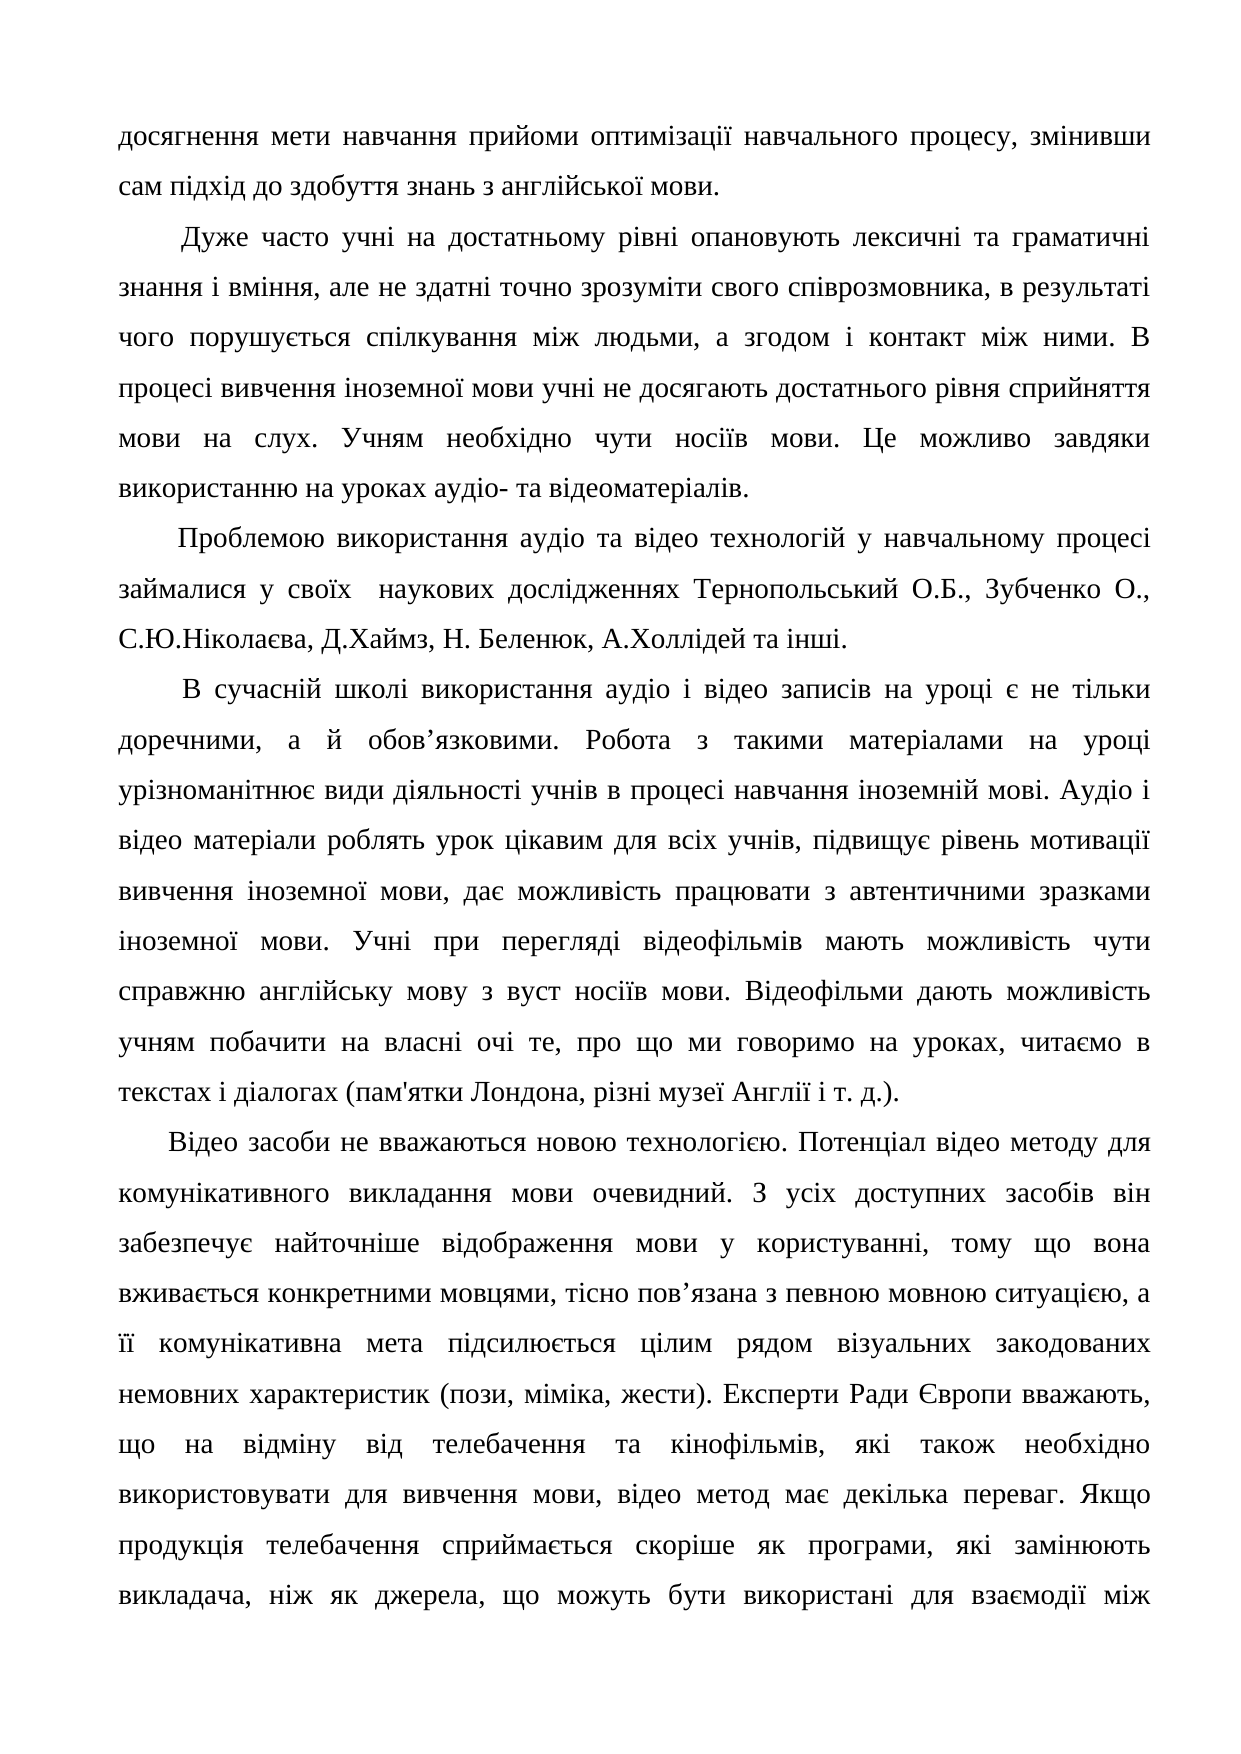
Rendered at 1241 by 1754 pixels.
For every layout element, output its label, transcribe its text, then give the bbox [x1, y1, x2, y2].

text Проблемою використання аудіо та відео технологій у навчальному процесі займалися у своїх наукових дослідженнях Тернопольський О.Б., Зубченко О., С.Ю.Ніколаєва, Д.Хаймз, Н. Беленюк, А.Холлідей та інші. [118, 521, 1152, 655]
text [118, 118, 1152, 202]
text В сучасній школі використання аудіо і відео записів на уроці є не тільки доречними, а й обов’язковими. Робота з такими матеріалами на уроці урізноманітнює види діяльності учнів в процесі навчання іноземній мові. Аудіо і відео матеріали роблять урок цікавим для всіх учнів, підвищує рівень мотивації вивчення іноземної мови, дає можливість працювати з автентичними зразками іноземної мови. Учні при перегляді відеофільмів мають можливість чути справжню англійську мову з вуст носіїв мови. Відеофільми дають можливість учням побачити на власні очі те, про що ми говоримо на уроках, читаємо в текстах і діалогах (пам'ятки Лондона, різні музеї Англії і т. д.). [118, 672, 1152, 1108]
text Дуже часто учні на достатньому рівні опановують лексичні та граматичні знання і вміння, але не здатні точно зрозуміти свого співрозмовника, в результаті чого порушується спілкування між людьми, а згодом і контакт між ними. В процесі вивчення іноземної мови учні не досягають достатнього рівня сприйняття мови на слух. Учням необхідно чути носіїв мови. Це можливо завдяки використанню на уроках аудіо- та відеоматеріалів. [118, 219, 1152, 504]
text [118, 1124, 1152, 1611]
